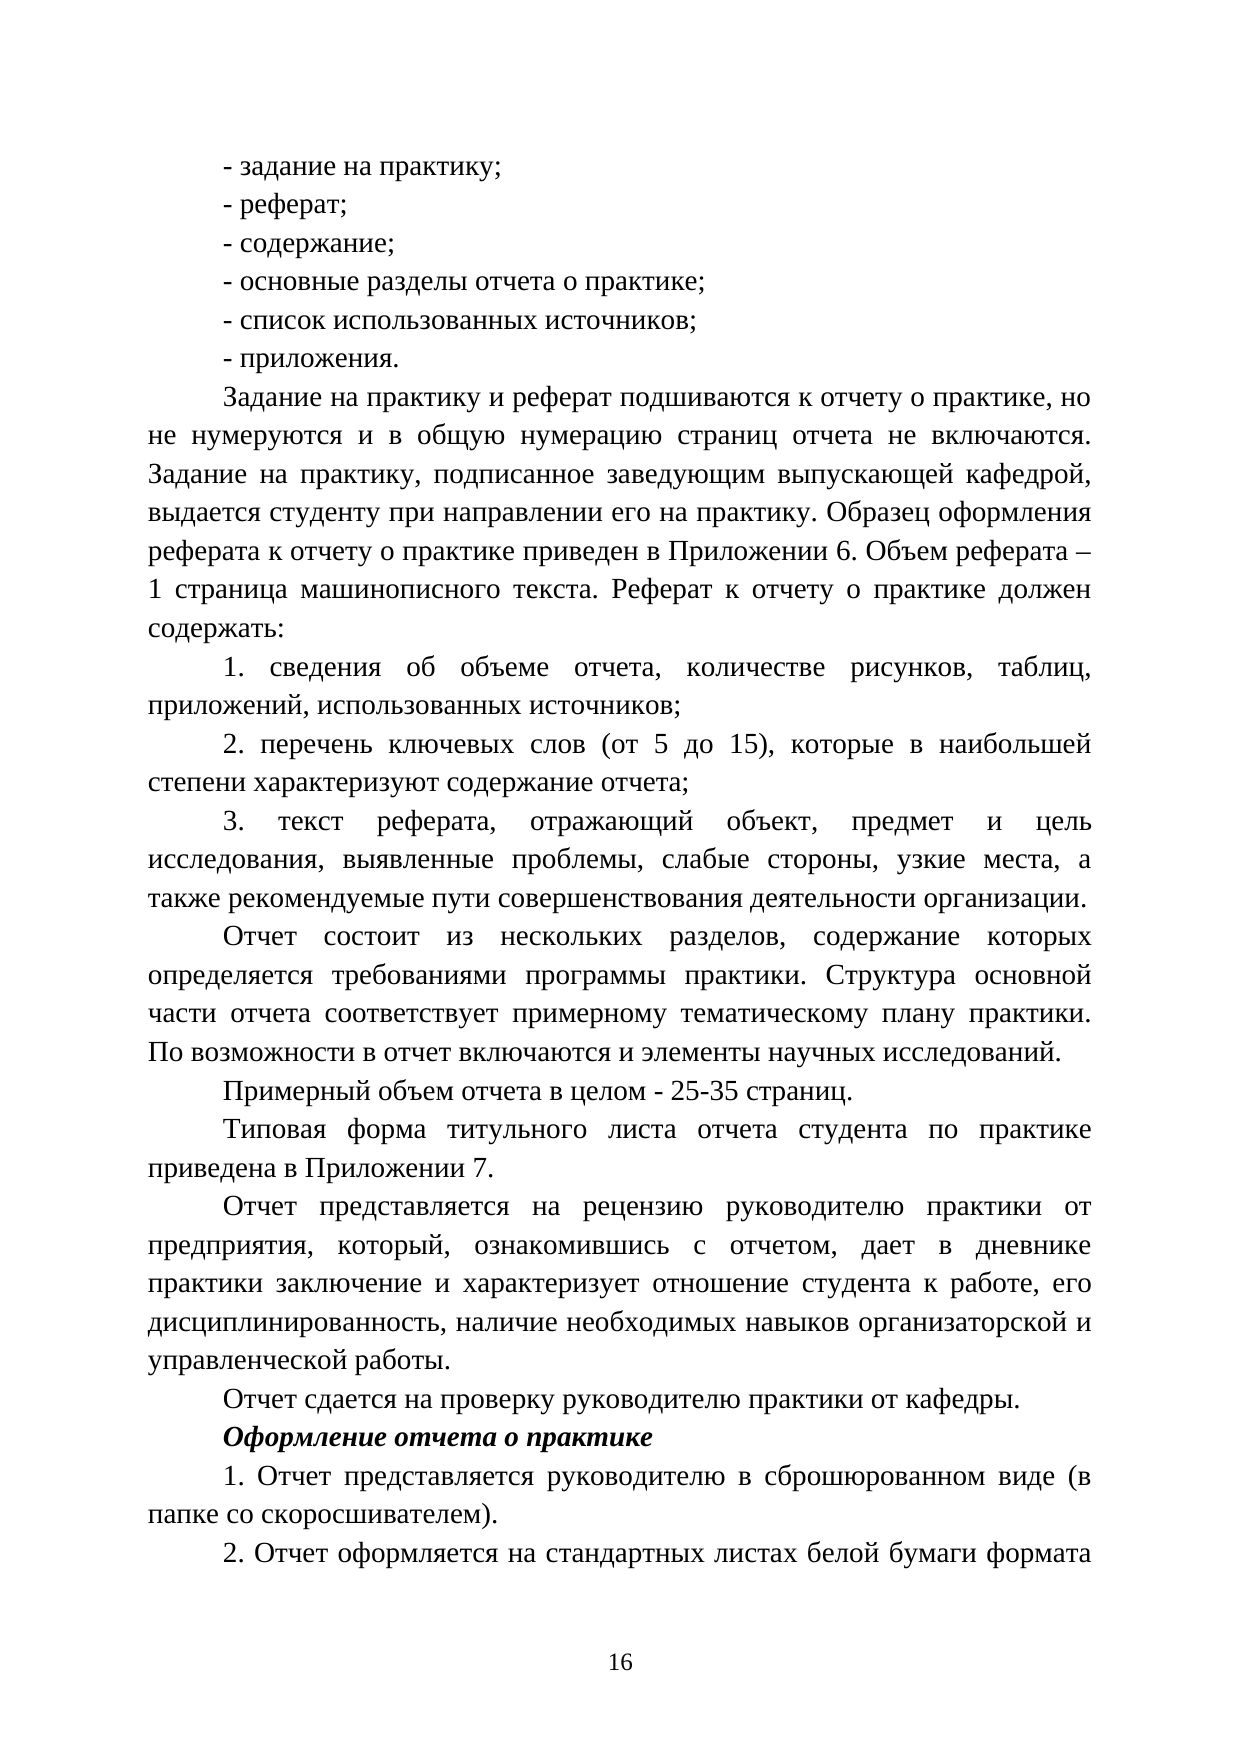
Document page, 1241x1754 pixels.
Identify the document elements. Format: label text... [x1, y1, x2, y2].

text - список использованных источников; [148, 302, 1092, 335]
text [148, 1535, 1092, 1569]
text - реферат; [148, 186, 1092, 220]
text Отчет состоит из нескольких разделов, содержание которых определяется требованиями программы практики. Структура основной части отчета соответствует примерному тематическому плану практики. По возможности в отчет включаются и элементы научных исследований. [148, 918, 1092, 1068]
text Отчет сдается на проверку руководителю практики от кафедры. [148, 1381, 1092, 1414]
text Примерный объем отчета в целом - 25-35 страниц. [148, 1073, 1092, 1106]
text - содержание; [148, 225, 1092, 258]
text 1. сведения об объеме отчета, количестве рисунков, таблиц, приложений, использованных источников; [148, 649, 1092, 721]
text 3. текст реферата, отражающий объект, предмет и цель исследования, выявленные проблемы, слабые стороны, узкие места, а также рекомендуемые пути совершенствования деятельности организации. [148, 803, 1092, 913]
text Типовая форма титульного листа отчета студента по практике приведена в Приложении 7. [148, 1111, 1092, 1183]
text - приложения. [148, 340, 1092, 374]
text 1. Отчет представляется руководителю в сброшюрованном виде (в папке со скоросшивателем). [148, 1458, 1092, 1530]
text - задание на практику; [148, 148, 1092, 181]
text Отчет представляется на рецензию руководителю практики от предприятия, который, ознакомившись с отчетом, дает в дневнике практики заключение и характеризует отношение студента к работе, его дисциплинированность, наличие необходимых навыков организаторской и управленческой работы. [148, 1188, 1092, 1376]
text 2. перечень ключевых слов (от 5 до 15), которые в наибольшей степени характеризуют содержание отчета; [148, 726, 1092, 798]
text - основные разделы отчета о практике; [148, 263, 1092, 297]
text Оформление отчета о практике [148, 1419, 1092, 1453]
text Задание на практику и реферат подшиваются к отчету о практике, но не нумеруются и в общую нумерацию страниц отчета не включаются. Задание на практику, подписанное заведующим выпускающей кафедрой, выдается студенту при направлении его на практику. Образец оформления реферата к отчету о практике приведен в Приложении 6. Объем реферата – 1 страница машинописного текста. Реферат к отчету о практике должен содержать: [148, 379, 1092, 644]
